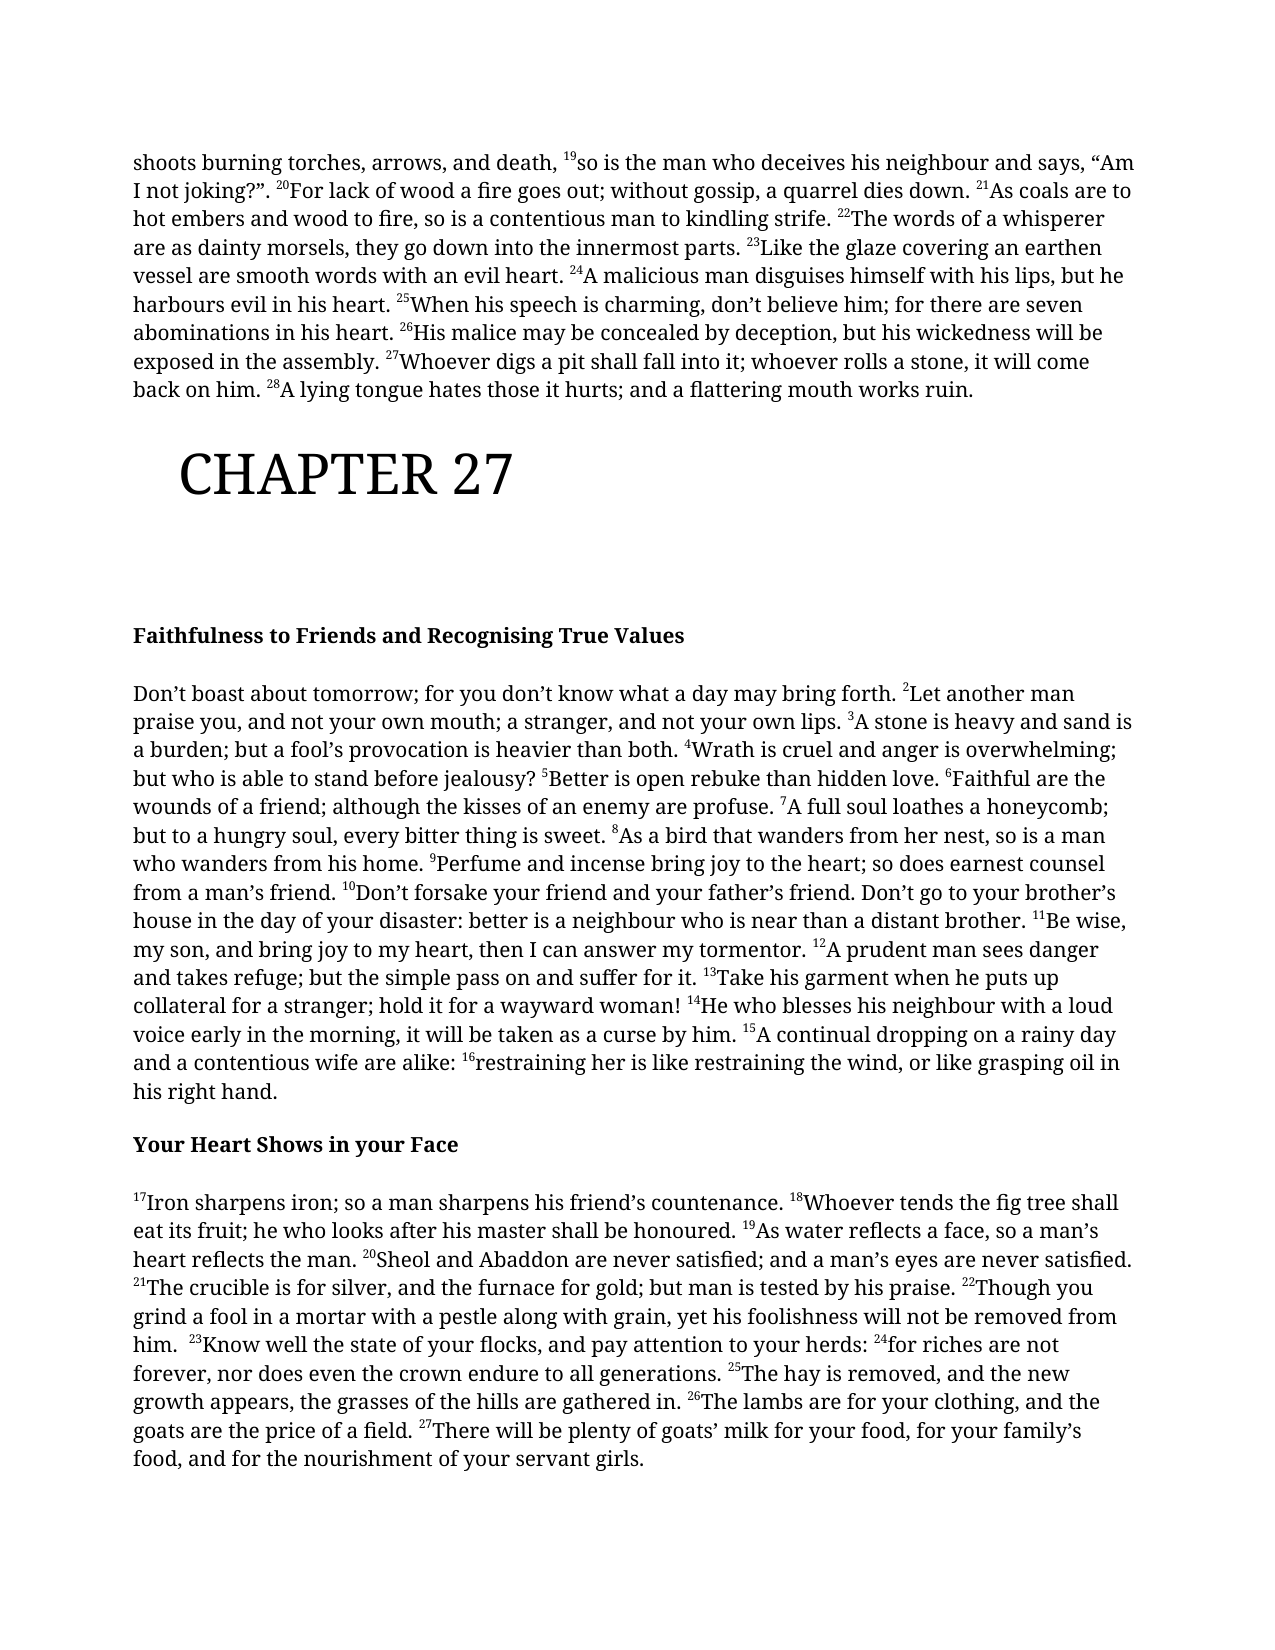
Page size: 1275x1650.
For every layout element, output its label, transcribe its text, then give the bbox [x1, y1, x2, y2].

text Your Heart Shows in your Face [133, 1130, 1137, 1159]
text 17Iron sharpens iron; so a man sharpens his friend’s countenance. 18Whoever tends the fig tree shall eat its fruit; he who looks after his master shall be honoured. 19As water reflects a face, so a man’s heart reflects the man. 20Sheol and Abaddon are never satisfied; and a man’s eyes are never satisfied. 21The crucible is for silver, and the furnace for gold; but man is tested by his praise. 22Though you grind a fool in a mortar with a pestle along with grain, yet his foolishness will not be removed from him. 23Know well the state of your flocks, and pay attention to your herds: 24for riches are not forever, nor does even the crown endure to all generations. 25The hay is removed, and the new growth appears, the grasses of the hills are gathered in. 26The lambs are for your clothing, and the goats are the price of a field. 27There will be plenty of goats’ milk for your food, for your family’s food, and for the nourishment of your servant girls. [133, 1188, 1137, 1473]
text Don’t boast about tomorrow; for you don’t know what a day may bring forth. 2Let another man praise you, and not your own mouth; a stranger, and not your own lips. 3A stone is heavy and sand is a burden; but a fool’s provocation is heavier than both. 4Wrath is cruel and anger is overwhelming; but who is able to stand before jealousy? 5Better is open rebuke than hidden love. 6Faithful are the wounds of a friend; although the kisses of an enemy are profuse. 7A full soul loathes a honeycomb; but to a hungry soul, every bitter thing is sweet. 8As a bird that wanders from her nest, so is a man who wanders from his home. 9Perfume and incense bring joy to the heart; so does earnest counsel from a man’s friend. 10Don’t forsake your friend and your father’s friend. Don’t go to your brother’s house in the day of your disaster: better is a neighbour who is near than a distant brother. 11Be wise, my son, and bring joy to my heart, then I can answer my tormentor. 12A prudent man sees danger and takes refuge; but the simple pass on and suffer for it. 13Take his garment when he puts up collateral for a stranger; hold it for a wayward woman! 14He who blesses his neighbour with a loud voice early in the morning, it will be taken as a curse by him. 15A continual dropping on a rainy day and a contentious wife are alike: 16restraining her is like restraining the wind, or like grasping oil in his right hand. [133, 679, 1137, 1105]
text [133, 148, 1137, 404]
text Faithfulness to Friends and Recognising True Values [133, 621, 1137, 649]
text CHAPTER 27 [133, 429, 1137, 511]
